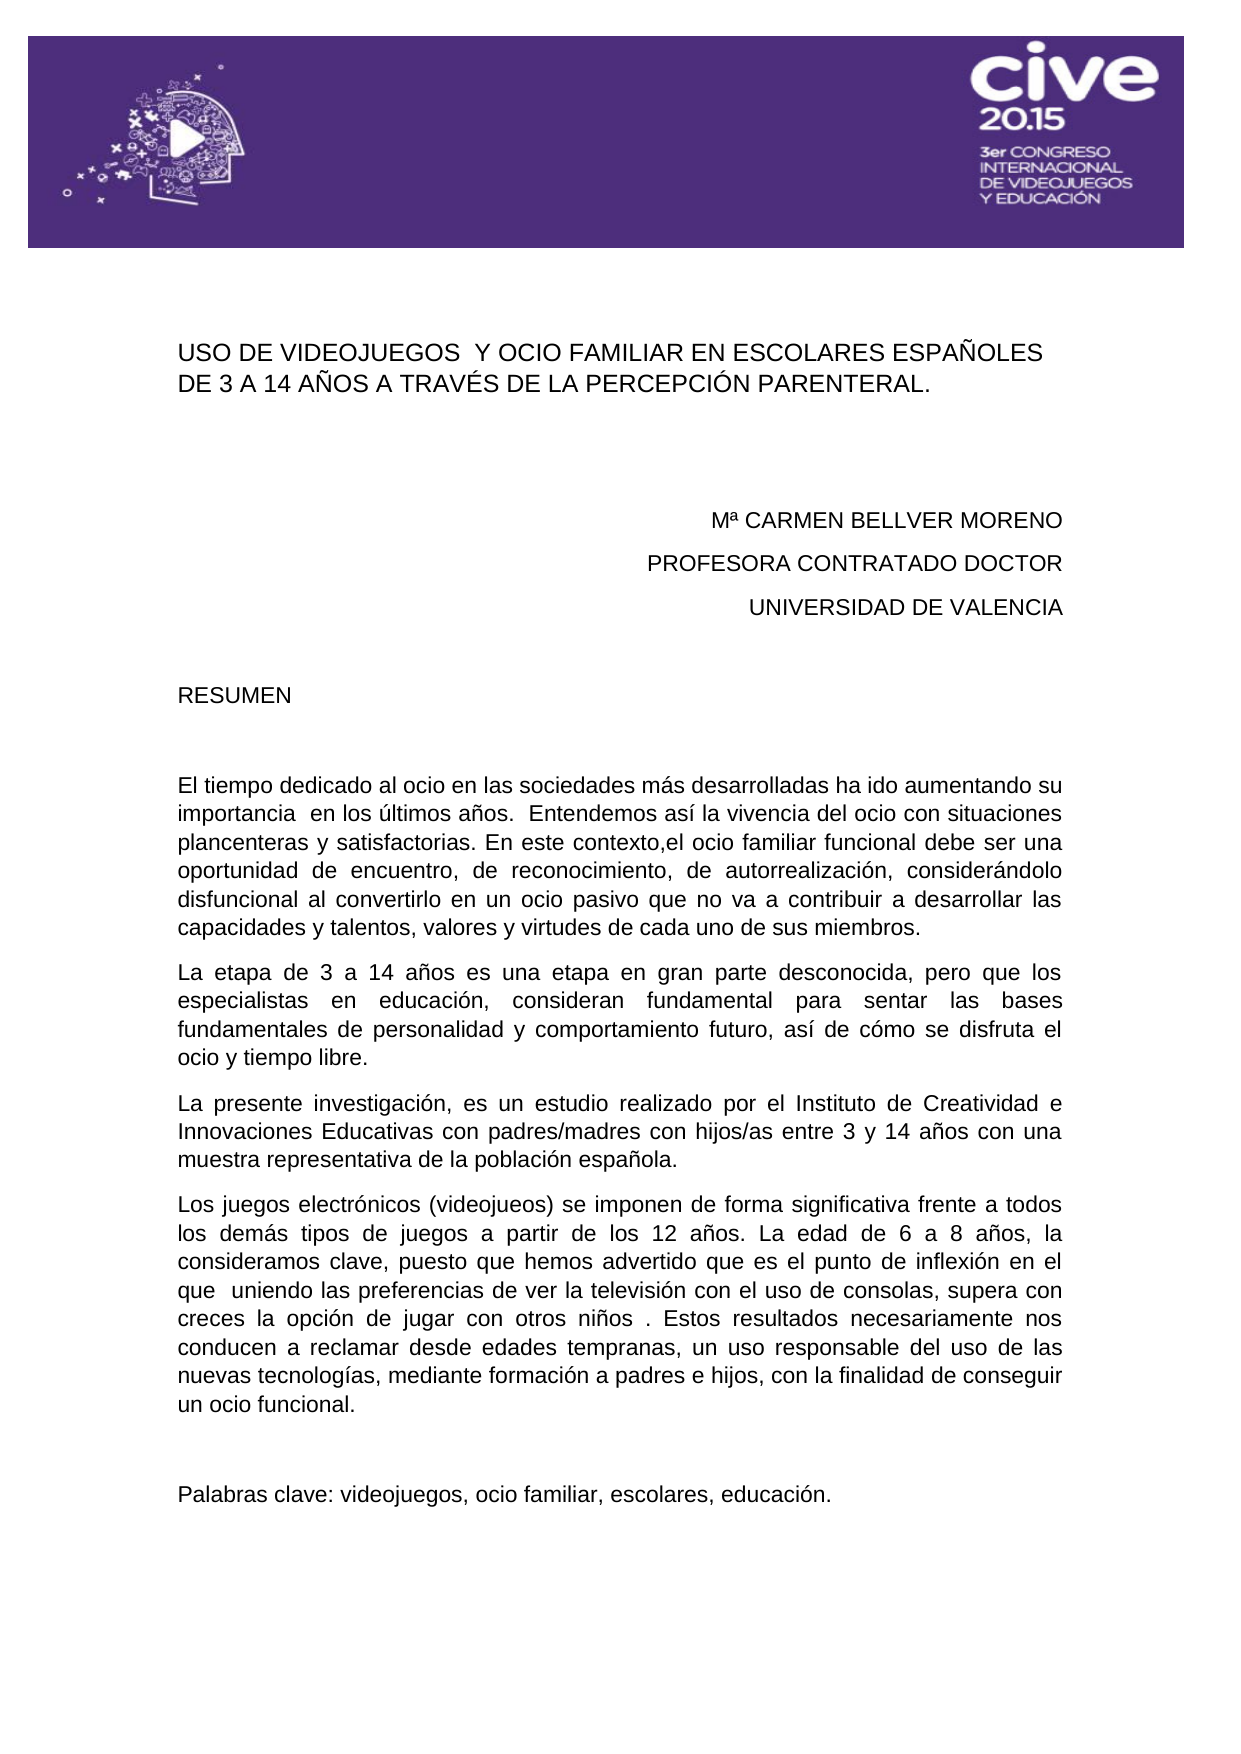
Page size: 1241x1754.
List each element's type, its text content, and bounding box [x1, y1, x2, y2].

text USO DE VIDEOJUEGOS Y OCIO FAMILIAR EN ESCOLARES ESPAÑOLES DE 3 A 14 AÑOS A TRAVÉS DE LA PERCEPCIÓN PARENTERAL. [177, 338, 1063, 398]
text Mª CARMEN BELLVER MORENO [177, 507, 1063, 534]
text El tiempo dedicado al ocio en las sociedades más desarrolladas ha ido aumentando su importancia en los últimos años. Entendemos así la vivencia del ocio con situaciones plancenteras y satisfactorias. En este contexto,el ocio familiar funcional debe ser una oportunidad de encuentro, de reconocimiento, de autorrealización, considerándolo disfuncional al convertirlo en un ocio pasivo que no va a contribuir a desarrollar las capacidades y talentos, valores y virtudes de cada uno de sus miembros. [177, 772, 1063, 940]
text La presente investigación, es un estudio realizado por el Instituto de Creatividad e Innovaciones Educativas con padres/madres con hijos/as entre 3 y 14 años con una muestra representativa de la población española. [177, 1089, 1063, 1173]
text PROFESORA CONTRATADO DOCTOR [177, 550, 1063, 577]
text La etapa de 3 a 14 años es una etapa en gran parte desconocida, pero que los especialistas en educación, consideran fundamental para sentar las bases fundamentales de personalidad y comportamiento futuro, así de cómo se disfruta el ocio y tiempo libre. [177, 959, 1063, 1071]
picture [28, 36, 1184, 248]
text UNIVERSIDAD DE VALENCIA [177, 593, 1063, 620]
text Palabras clave: videojuegos, ocio familiar, escolares, educación. [177, 1481, 1063, 1507]
text RESUMEN [177, 682, 1063, 708]
text Los juegos electrónicos (videojueos) se imponen de forma significativa frente a todos los demás tipos de juegos a partir de los 12 años. La edad de 6 a 8 años, la consideramos clave, puesto que hemos advertido que es el punto de inflexión en el que uniendo las preferencias de ver la televisión con el uso de consolas, supera con creces la opción de jugar con otros niños . Estos resultados necesariamente nos conducen a reclamar desde edades tempranas, un uso responsable del uso de las nuevas tecnologías, mediante formación a padres e hijos, con la finalidad de conseguir un ocio funcional. [177, 1191, 1063, 1417]
